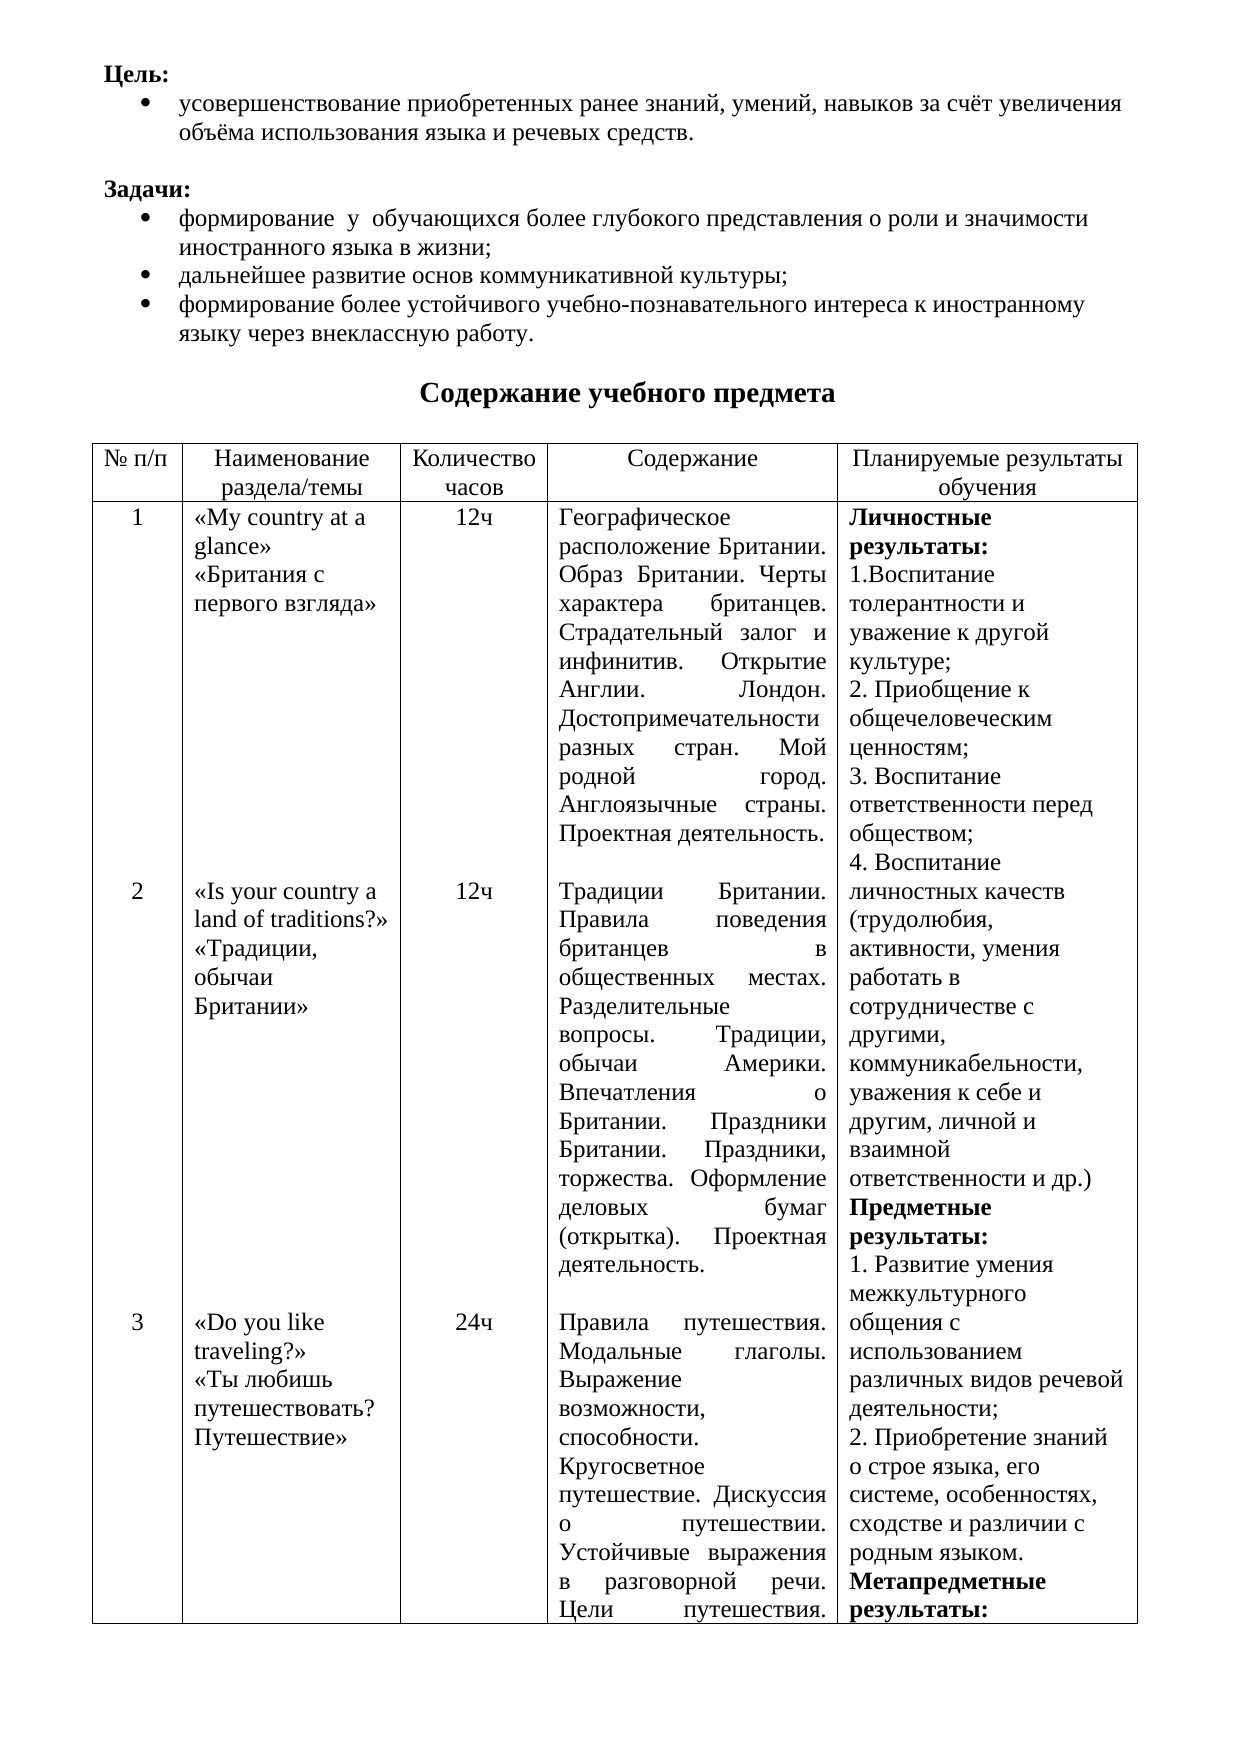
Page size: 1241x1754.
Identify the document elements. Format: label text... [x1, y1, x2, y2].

text Задачи: [103, 174, 1152, 203]
text Содержание учебного предмета [103, 375, 1152, 409]
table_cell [183, 502, 400, 1623]
list формирование у обучающихся более глубокого представления о роли и значимости иностранного языка в жизни; [141, 203, 1152, 260]
list формирование более устойчивого учебно-познавательного интереса к иностранному языку через внеклассную работу. [141, 289, 1152, 347]
table_header Количество часов [401, 444, 547, 501]
list усовершенствование приобретенных ранее знаний, умений, навыков за счёт увеличения объёма использования языка и речевых средств. [141, 88, 1152, 145]
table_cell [548, 502, 837, 1623]
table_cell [838, 502, 1137, 1623]
text Цель: [103, 59, 1152, 88]
table_header № п/п [93, 444, 182, 501]
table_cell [401, 502, 547, 1623]
list дальнейшее развитие основ коммуникативной культуры; [141, 260, 1152, 289]
table_header Наименование раздела/темы [183, 444, 400, 501]
table_header Содержание [548, 444, 837, 501]
table_cell 1 2 3 4 5 6 [93, 502, 182, 1623]
table_header Планируемые результаты обучения [838, 444, 1137, 501]
